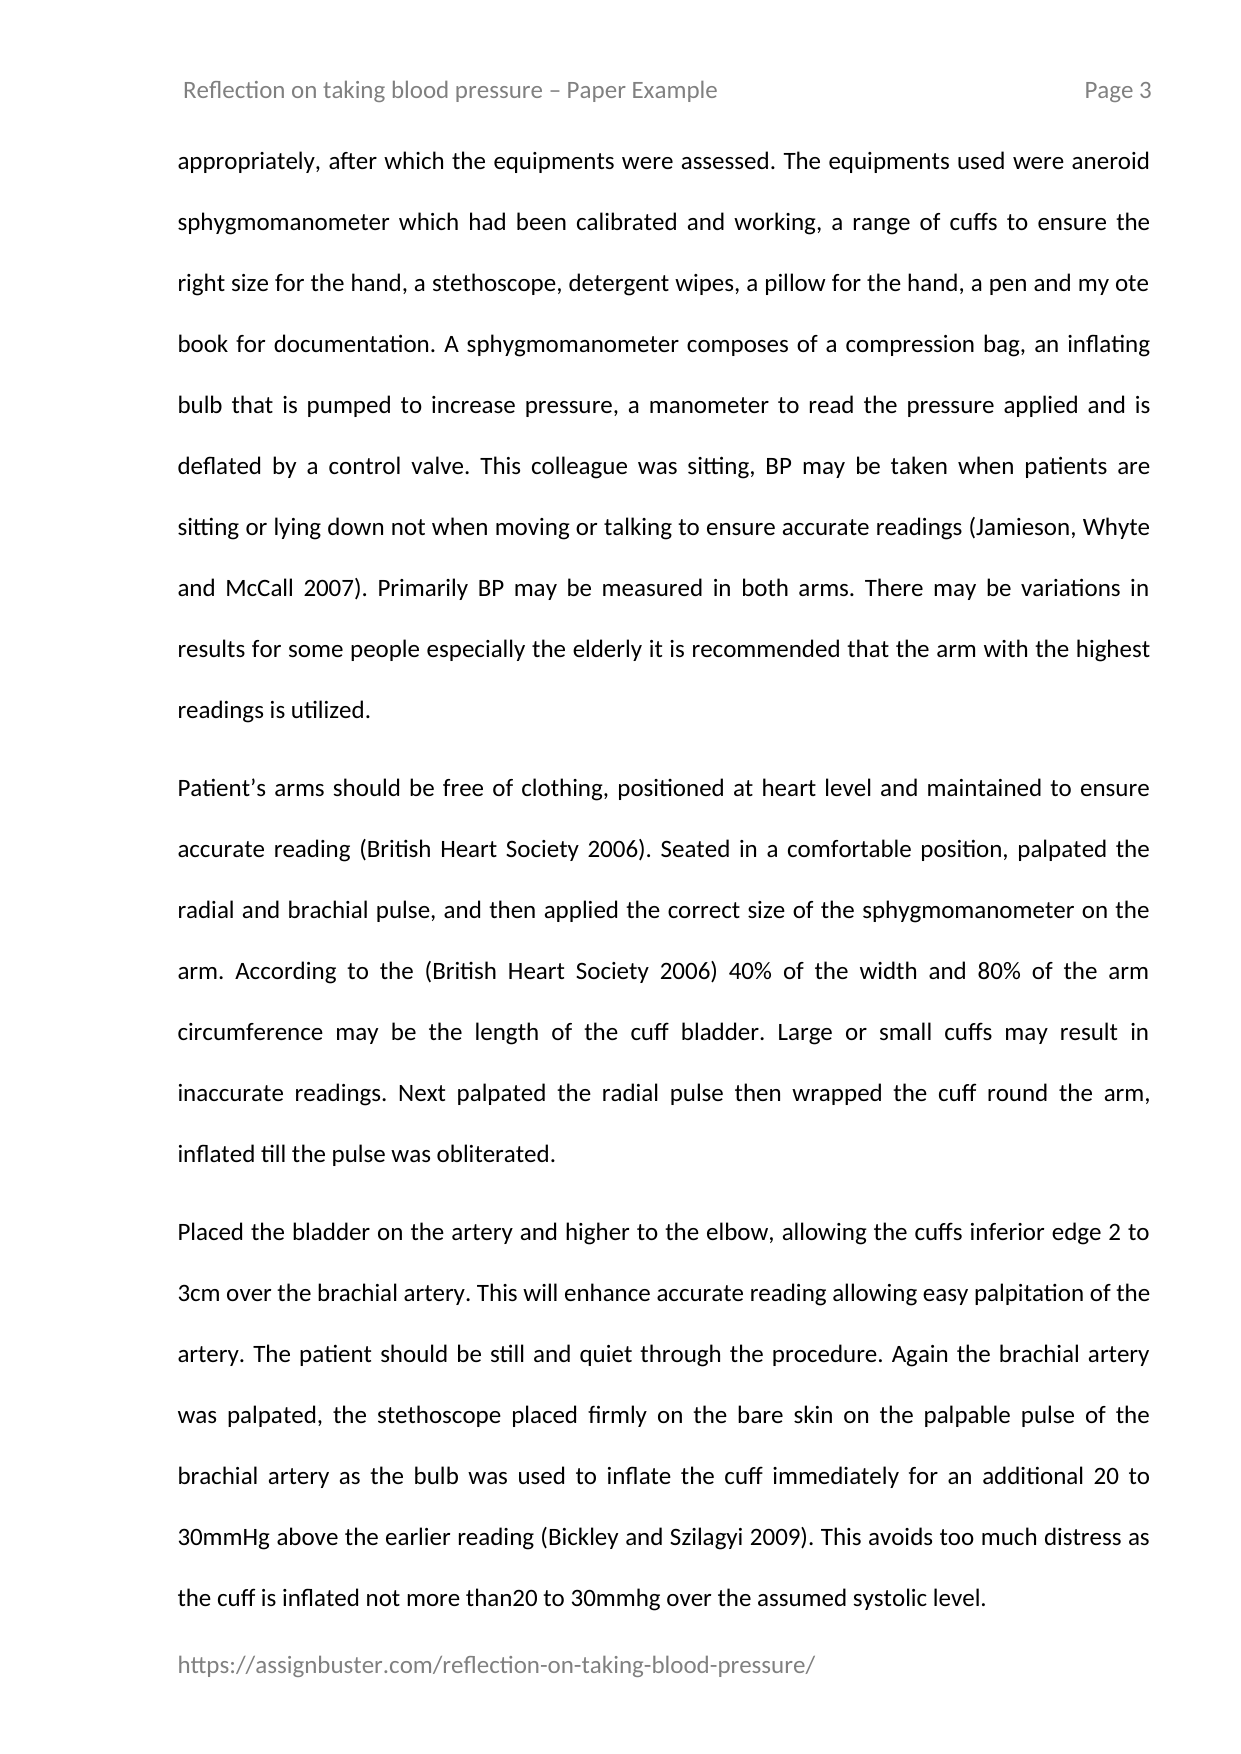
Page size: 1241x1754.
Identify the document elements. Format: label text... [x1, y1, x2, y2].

text Patient’s arms should be free of clothing, positioned at heart level and maintained to ensure accurate reading (British Heart Society 2006). Seated in a comfortable position, palpated the radial and brachial pulse, and then applied the correct size of the sphygmomanometer on the arm. According to the (British Heart Society 2006) 40% of the width and 80% of the arm circumference may be the length of the cuff bladder. Large or small cuffs may result in inaccurate readings. Next palpated the radial pulse then wrapped the cuff round the arm, inflated till the pulse was obliterated. [177, 772, 1152, 1169]
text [177, 145, 1152, 725]
text Placed the bladder on the artery and higher to the elbow, allowing the cuffs inferior edge 2 to 3cm over the brachial artery. This will enhance accurate reading allowing easy palpitation of the artery. The patient should be still and quiet through the procedure. Again the brachial artery was palpated, the stethoscope placed firmly on the bare skin on the palpable pulse of the brachial artery as the bulb was used to inflate the cuff immediately for an additional 20 to 30mmHg above the earlier reading (Bickley and Szilagyi 2009). This avoids too much distress as the cuff is inflated not more than20 to 30mmhg over the assumed systolic level. [177, 1216, 1152, 1613]
